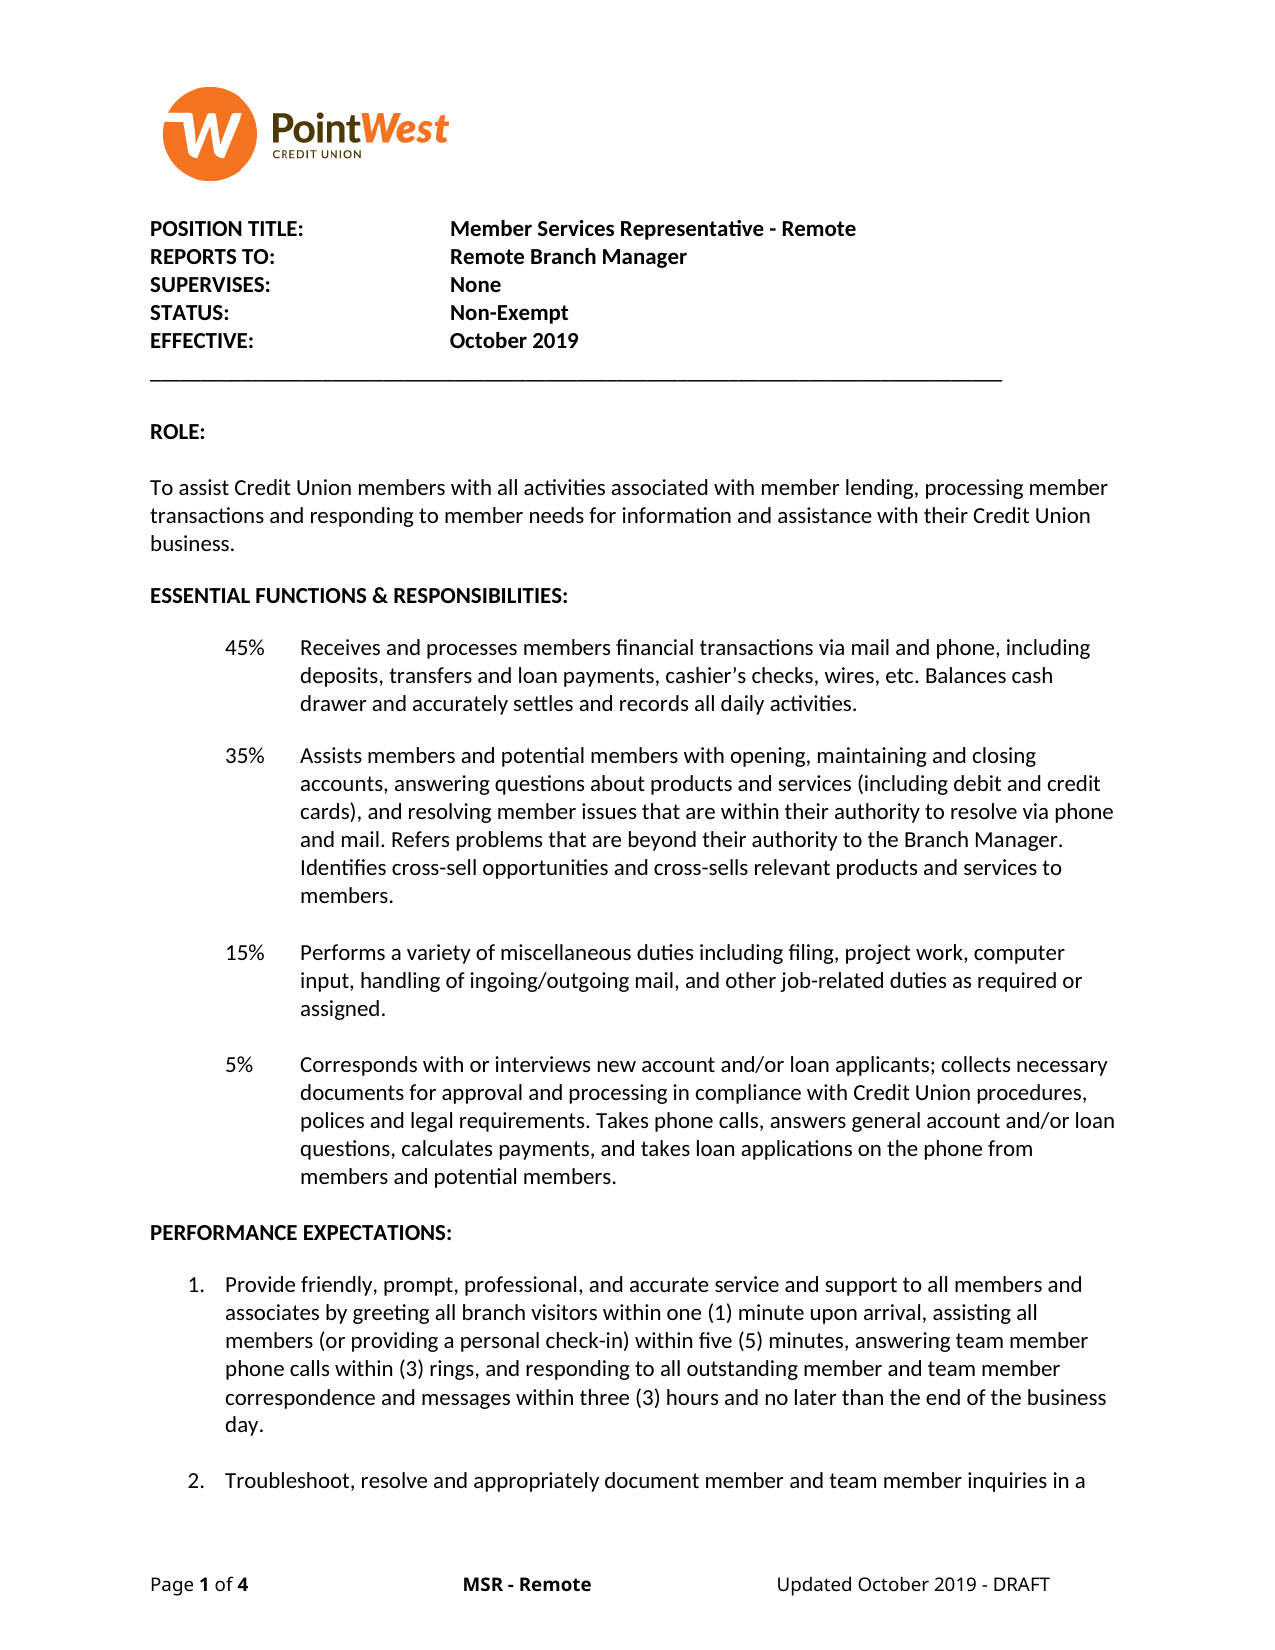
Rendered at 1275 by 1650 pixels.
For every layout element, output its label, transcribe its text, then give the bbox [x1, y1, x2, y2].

text ROLE: [150, 417, 1125, 445]
text POSITION TITLE: Member Services Representative - Remote [150, 214, 1125, 242]
text ESSENTIAL FUNCTIONS & RESPONSIBILITIES: [150, 581, 1125, 609]
picture [150, 84, 467, 184]
text 5% Corresponds with or interviews new account and/or loan applicants; collects necessary documents for approval and processing in compliance with Credit Union procedures, polices and legal requirements. Takes phone calls, answers general account and/or loan questions, calculates payments, and takes loan applications on the phone from members and potential members. [225, 1050, 1125, 1190]
text SUPERVISES: None [150, 270, 1125, 298]
list Provide friendly, prompt, professional, and accurate service and support to all members and associates by greeting all branch visitors within one (1) minute upon arrival, assisting all members (or providing a personal check-in) within five (5) minutes, answering team member phone calls within (3) rings, and responding to all outstanding member and team member correspondence and messages within three (3) hours and no later than the end of the business day. [187, 1271, 1125, 1439]
text EFFECTIVE: October 2019 [150, 326, 1125, 354]
text STATUS: Non-Exempt [150, 298, 1125, 326]
text ____________________________________________________________________________________ [150, 354, 1125, 386]
text PERFORMANCE EXPECTATIONS: [150, 1218, 1125, 1246]
text To assist Credit Union members with all activities associated with member lending, processing member transactions and responding to member needs for information and assistance with their Credit Union business. [150, 473, 1125, 557]
text 45% Receives and processes members financial transactions via mail and phone, including deposits, transfers and loan payments, cashier’s checks, wires, etc. Balances cash drawer and accurately settles and records all daily activities. [225, 633, 1125, 717]
text 35% Assists members and potential members with opening, maintaining and closing accounts, answering questions about products and services (including debit and credit cards), and resolving member issues that are within their authority to resolve via phone and mail. Refers problems that are beyond their authority to the Branch Manager. Identifies cross-sell opportunities and cross-sells relevant products and services to members. [225, 741, 1125, 909]
text REPORTS TO: Remote Branch Manager [150, 242, 1125, 270]
list Troubleshoot, resolve and appropriately document member and team member inquiries in a [187, 1467, 1125, 1495]
text 15% Performs a variety of miscellaneous duties including filing, project work, computer input, handling of ingoing/outgoing mail, and other job-related duties as required or assigned. [225, 938, 1125, 1022]
